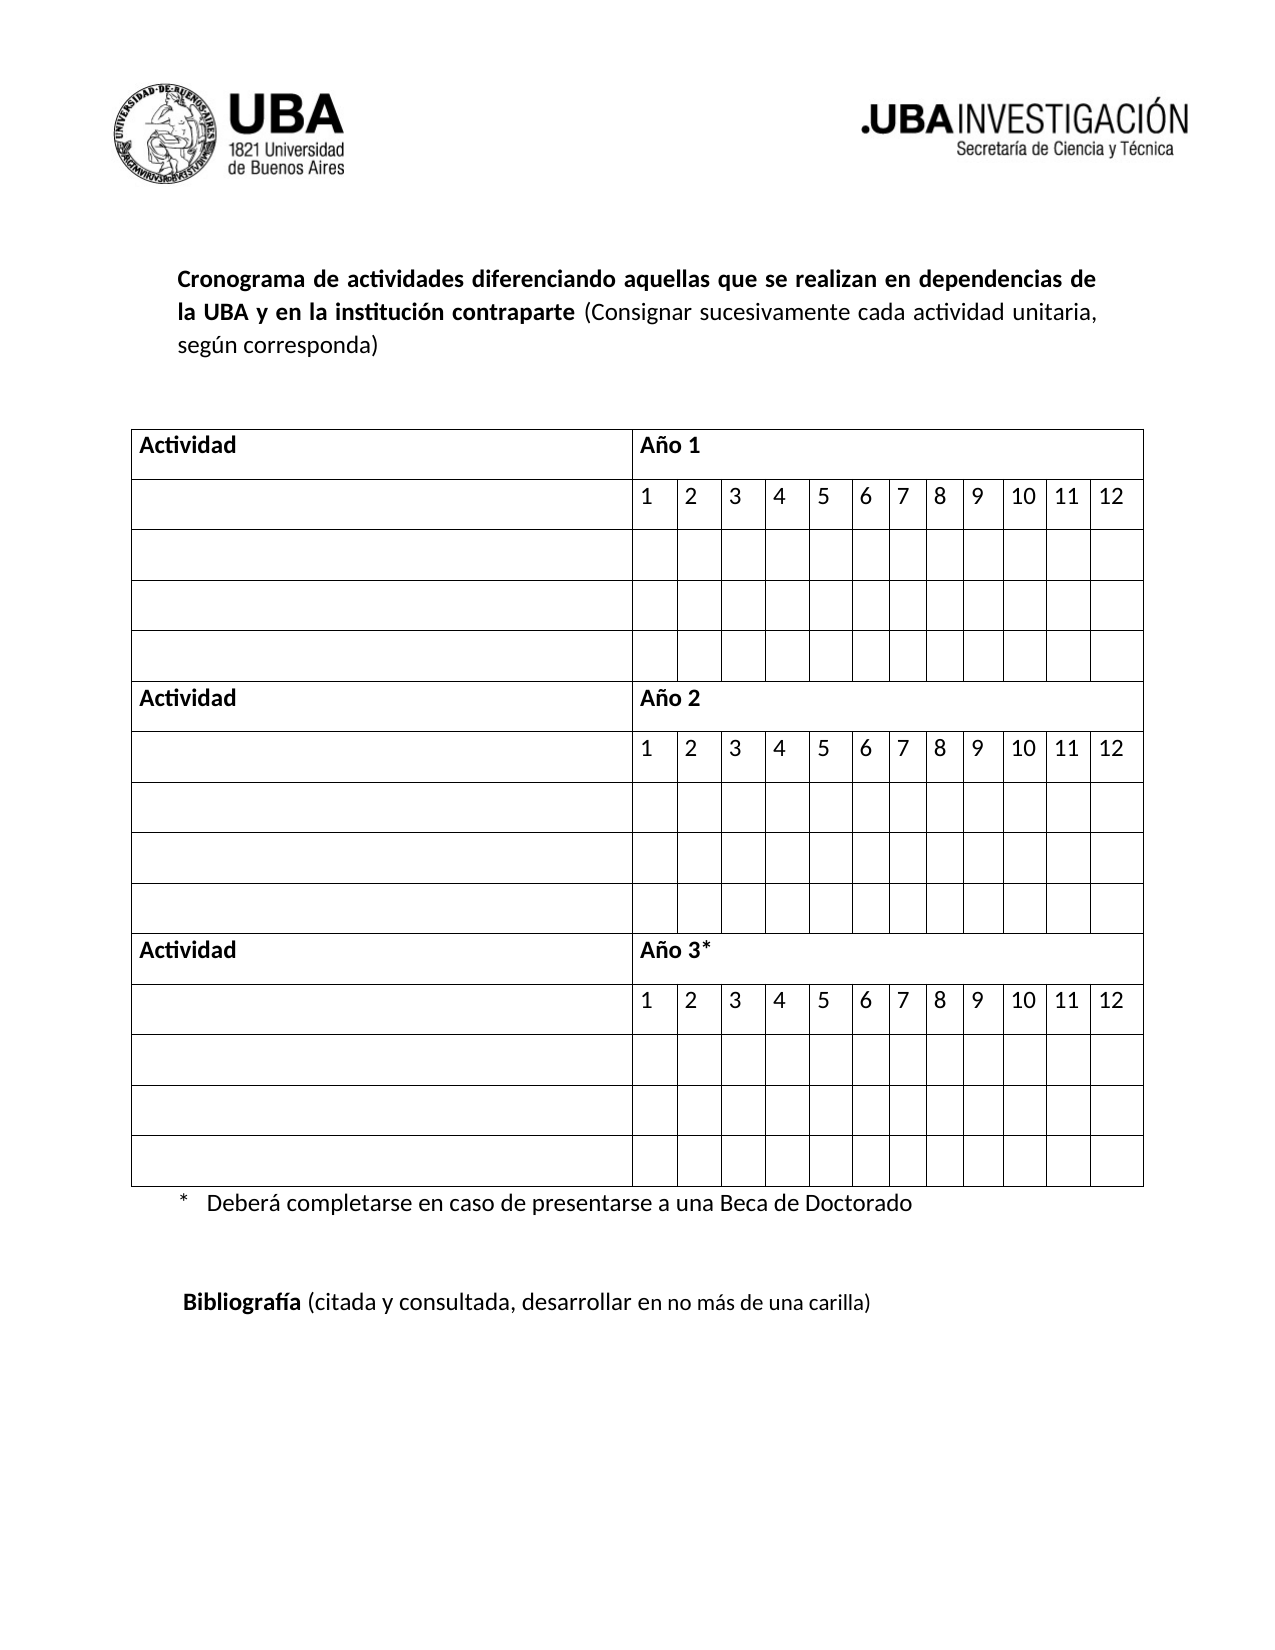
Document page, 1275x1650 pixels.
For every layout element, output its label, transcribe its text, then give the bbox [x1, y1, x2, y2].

table_cell [964, 783, 1003, 832]
table_cell [853, 631, 889, 681]
table_cell [810, 581, 852, 630]
table_cell [678, 783, 721, 832]
text * Deberá completarse en caso de presentarse a una Beca de Doctorado [177, 1187, 1098, 1217]
table_header Actividad [132, 430, 632, 479]
table_cell 12 [1091, 732, 1143, 782]
table_cell 9 [964, 480, 1003, 529]
table_cell [633, 884, 677, 933]
table_cell [766, 631, 809, 681]
table_cell [678, 1086, 721, 1135]
table_cell [766, 783, 809, 832]
table_cell 1 [633, 732, 677, 782]
table_cell [722, 833, 765, 883]
table_cell [1004, 833, 1046, 883]
table_cell 9 [964, 732, 1003, 782]
table_cell [1091, 833, 1143, 883]
table_cell 11 [1047, 985, 1090, 1034]
picture [821, 75, 1229, 176]
table_cell [132, 581, 632, 630]
table_cell 8 [927, 480, 963, 529]
table_cell [1004, 581, 1046, 630]
table_cell [1004, 1035, 1046, 1084]
table_cell [132, 833, 632, 883]
table_cell 12 [1091, 985, 1143, 1034]
table_cell [964, 530, 1003, 580]
table_cell [722, 1035, 765, 1084]
table_cell [890, 581, 926, 630]
picture [103, 74, 354, 196]
table_cell [722, 581, 765, 630]
table_cell [722, 530, 765, 580]
table_cell Año 3* [633, 934, 1143, 983]
table_cell [132, 783, 632, 832]
table_cell [766, 884, 809, 933]
table_cell 3 [722, 480, 765, 529]
table_cell [132, 985, 632, 1034]
table_cell [927, 631, 963, 681]
table_cell [1047, 581, 1090, 630]
table_cell [1091, 1136, 1143, 1186]
table_cell [1047, 1136, 1090, 1186]
table_cell [678, 1035, 721, 1084]
table_cell 7 [890, 985, 926, 1034]
table_cell [1091, 884, 1143, 933]
table_cell [766, 833, 809, 883]
table_cell [766, 1086, 809, 1135]
table_cell [722, 1086, 765, 1135]
table_cell [853, 1086, 889, 1135]
table_cell [722, 1136, 765, 1186]
table_cell 4 [766, 732, 809, 782]
table_cell [678, 530, 721, 580]
text Bibliografía (citada y consultada, desarrollar en no más de una carilla) [177, 1286, 1098, 1316]
table_cell [1047, 783, 1090, 832]
table_cell [927, 884, 963, 933]
table_cell [1004, 1086, 1046, 1135]
table_cell 6 [853, 480, 889, 529]
table_cell [132, 631, 632, 681]
table_cell [633, 530, 677, 580]
table_cell 12 [1091, 480, 1143, 529]
table_cell [1004, 631, 1046, 681]
table_cell [678, 884, 721, 933]
table_cell [927, 1035, 963, 1084]
table_cell [633, 1035, 677, 1084]
table_header Año 1 [633, 430, 1143, 479]
table_cell [678, 833, 721, 883]
table_cell [890, 1035, 926, 1084]
table_cell 2 [678, 732, 721, 782]
table_cell 2 [678, 985, 721, 1034]
table_cell 10 [1004, 732, 1046, 782]
table_cell [853, 1035, 889, 1084]
table_cell [964, 833, 1003, 883]
table_cell [132, 732, 632, 782]
table_cell 5 [810, 732, 852, 782]
table_cell 8 [927, 985, 963, 1034]
table_cell [1091, 783, 1143, 832]
table_cell [1091, 1086, 1143, 1135]
table_cell [810, 631, 852, 681]
table_cell 10 [1004, 985, 1046, 1034]
table_cell [1047, 1035, 1090, 1084]
table_cell 6 [853, 732, 889, 782]
table_cell [132, 480, 632, 529]
table_cell [853, 833, 889, 883]
table_cell 10 [1004, 480, 1046, 529]
table_cell [1047, 1086, 1090, 1135]
table_cell [132, 530, 632, 580]
table_cell [964, 1086, 1003, 1135]
table_cell [678, 581, 721, 630]
table_cell [722, 631, 765, 681]
table_cell [964, 581, 1003, 630]
table_cell 3 [722, 732, 765, 782]
table_cell [890, 833, 926, 883]
table_cell [927, 1086, 963, 1135]
table_cell [766, 581, 809, 630]
table_cell [810, 783, 852, 832]
table_cell [890, 1136, 926, 1186]
table_cell Actividad [132, 934, 632, 983]
table_cell [1004, 1136, 1046, 1186]
table_cell [964, 1136, 1003, 1186]
table_cell [853, 1136, 889, 1186]
table_cell [810, 833, 852, 883]
table_cell [890, 783, 926, 832]
table_cell 7 [890, 480, 926, 529]
table_cell [1004, 884, 1046, 933]
table_cell [810, 1035, 852, 1084]
table_cell [927, 581, 963, 630]
table_cell 1 [633, 985, 677, 1034]
table_cell 2 [678, 480, 721, 529]
table_cell [1091, 1035, 1143, 1084]
table_cell [927, 833, 963, 883]
table_cell [964, 884, 1003, 933]
table_cell [810, 1086, 852, 1135]
table_cell [766, 1035, 809, 1084]
table_cell [853, 530, 889, 580]
table_cell [890, 1086, 926, 1135]
table_cell [1091, 530, 1143, 580]
table_cell 11 [1047, 732, 1090, 782]
table_cell 9 [964, 985, 1003, 1034]
table_cell [890, 530, 926, 580]
table_cell [678, 631, 721, 681]
table_cell [1091, 631, 1143, 681]
table_cell [810, 884, 852, 933]
table_cell [927, 530, 963, 580]
table_cell [1047, 530, 1090, 580]
table_cell [132, 1086, 632, 1135]
table_cell 3 [722, 985, 765, 1034]
table_cell [853, 884, 889, 933]
table_cell [853, 783, 889, 832]
table_cell [722, 783, 765, 832]
table_cell [890, 884, 926, 933]
table_cell [964, 631, 1003, 681]
table_cell [766, 530, 809, 580]
table_cell [964, 1035, 1003, 1084]
table_cell [1047, 631, 1090, 681]
table_cell Actividad [132, 682, 632, 731]
table_cell [132, 884, 632, 933]
table_cell [927, 783, 963, 832]
table_cell [1047, 833, 1090, 883]
table_cell [853, 581, 889, 630]
table_cell [722, 884, 765, 933]
table_cell 11 [1047, 480, 1090, 529]
table_cell [633, 581, 677, 630]
table_cell 5 [810, 480, 852, 529]
table_cell [678, 1136, 721, 1186]
table_cell [1004, 783, 1046, 832]
table_cell Año 2 [633, 682, 1143, 731]
table_cell [633, 833, 677, 883]
table_cell 1 [633, 480, 677, 529]
table_cell [633, 631, 677, 681]
text Cronograma de actividades diferenciando aquellas que se realizan en dependencias de la UBA y en la institución contraparte (Consignar sucesivamente cada actividad unitaria, según corresponda) [177, 263, 1098, 360]
table_cell [1047, 884, 1090, 933]
table_cell [1091, 581, 1143, 630]
table_cell [890, 631, 926, 681]
table_cell [766, 1136, 809, 1186]
table_cell 4 [766, 985, 809, 1034]
table_cell [132, 1136, 632, 1186]
table_cell [132, 1035, 632, 1084]
table_cell [633, 1136, 677, 1186]
table_cell 8 [927, 732, 963, 782]
table_cell 4 [766, 480, 809, 529]
table_cell [810, 1136, 852, 1186]
table_cell 6 [853, 985, 889, 1034]
table_cell 5 [810, 985, 852, 1034]
table_cell 7 [890, 732, 926, 782]
table_cell [1004, 530, 1046, 580]
table_cell [633, 1086, 677, 1135]
table_cell [927, 1136, 963, 1186]
table_cell [633, 783, 677, 832]
table_cell [810, 530, 852, 580]
